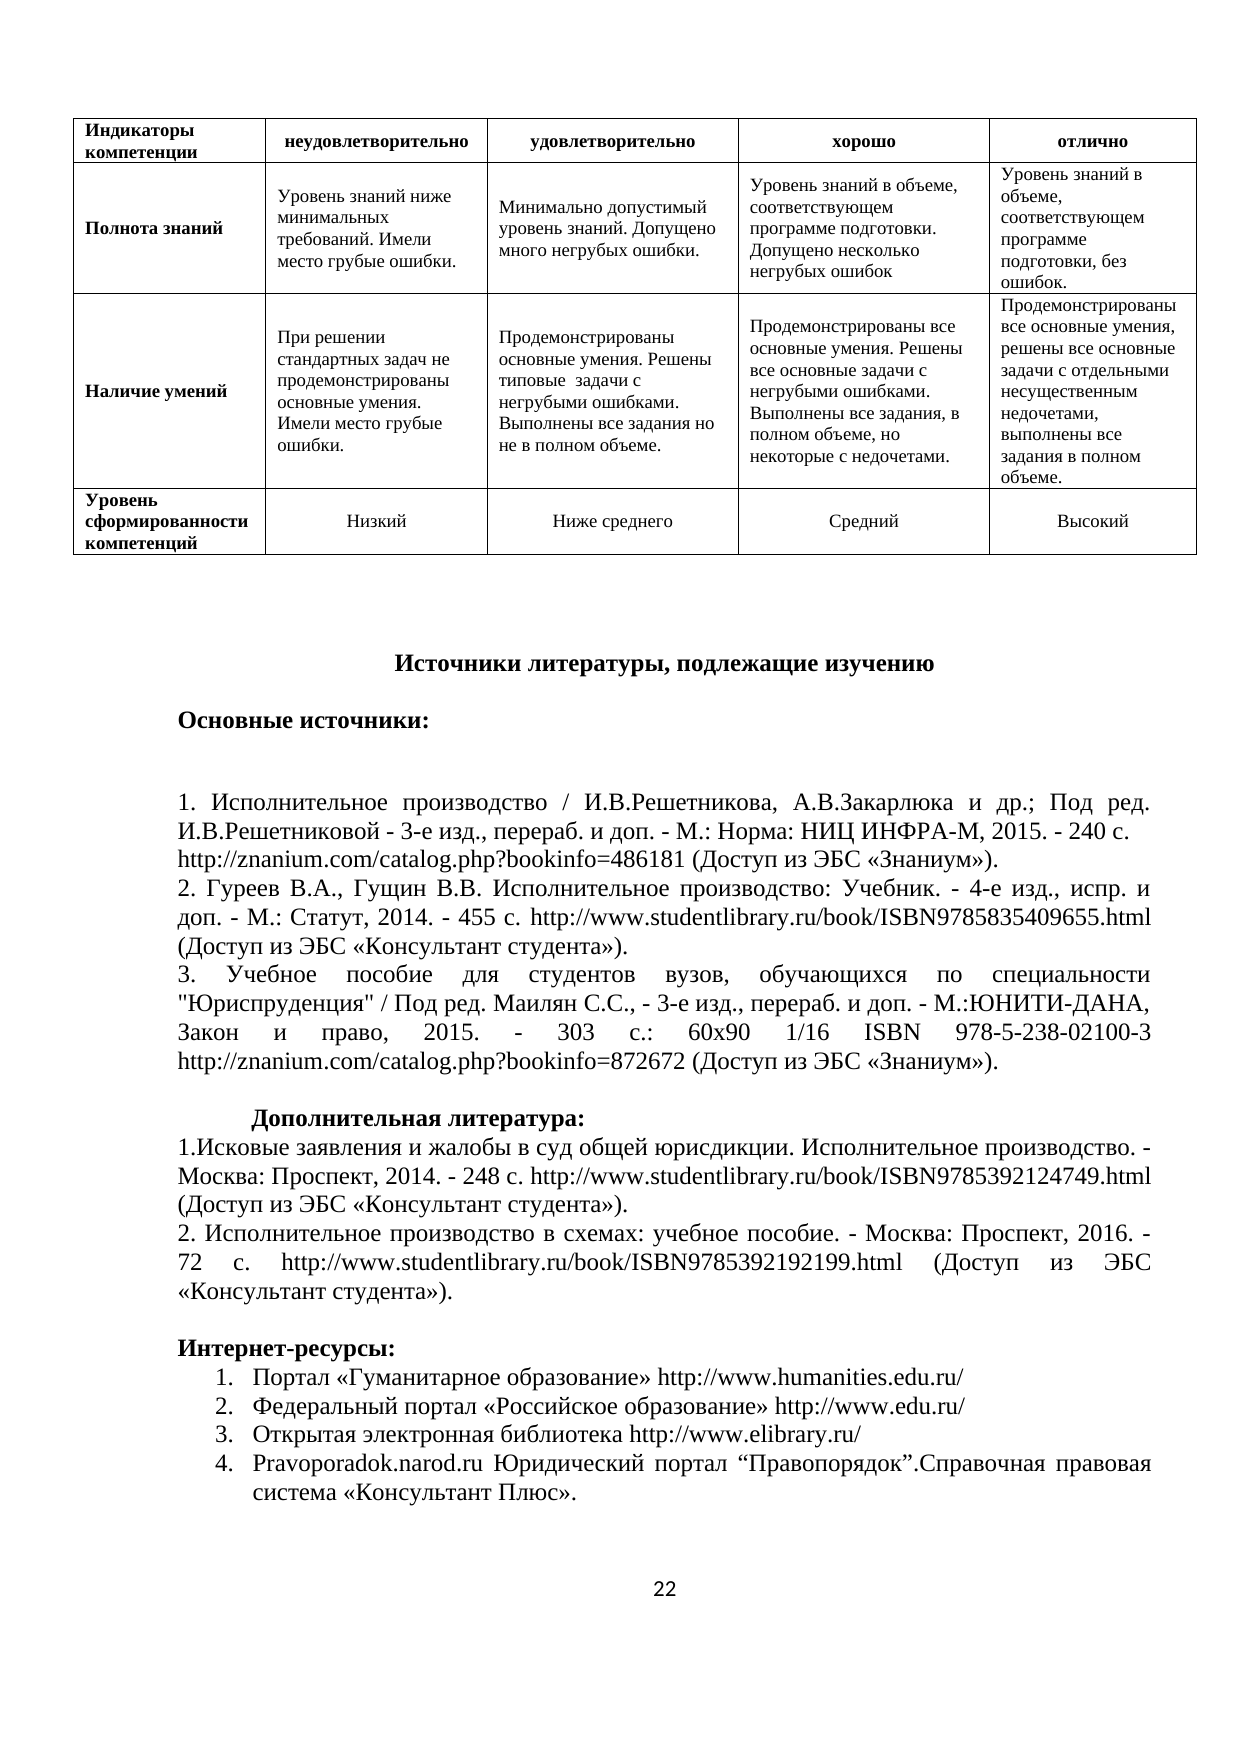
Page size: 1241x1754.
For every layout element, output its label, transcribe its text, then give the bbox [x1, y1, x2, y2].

text 3. Учебное пособие для студентов вузов, обучающихся по специальности "Юриспруденция" / Под ред. Маилян С.С., - 3-е изд., перераб. и доп. - М.:ЮНИТИ-ДАНА, Закон и право, 2015. - 303 с.: 60x90 1/16 ISBN 978-5-238-02100-3 http://znanium.com/catalog.php?bookinfo=872672 (Доступ из ЭБС «Знаниум»). [177, 959, 1152, 1074]
table_cell Продемонстрированы основные умения. Решены типовые задачи с негрубыми ошибками. Выполнены все задания но не в полном объеме. [488, 294, 738, 488]
text http://znanium.com/catalog.php?bookinfo=486181 (Доступ из ЭБС «Знаниум»). [177, 844, 1152, 873]
text Источники литературы, подлежащие изучению [177, 648, 1152, 676]
table_header удовлетворительно [488, 119, 738, 162]
table_header Индикаторы компетенции [74, 119, 265, 162]
list Открытая электронная библиотека http://www.elibrary.ru/ [215, 1419, 1152, 1448]
table_cell Ниже среднего [488, 489, 738, 553]
table_cell Средний [739, 489, 989, 553]
table_cell Низкий [266, 489, 487, 553]
text Дополнительная литература: [177, 1103, 1152, 1132]
list Федеральный портал «Российское образование» http://www.edu.ru/ [215, 1391, 1152, 1419]
table_cell Уровень знаний в объеме, соответствующем программе подготовки, без ошибок. [990, 163, 1196, 293]
table_cell Уровень знаний ниже минимальных требований. Имели место грубые ошибки. [266, 163, 487, 293]
table_header неудовлетворительно [266, 119, 487, 162]
text 2. Исполнительное производство в схемах: учебное пособие. - Москва: Проспект, 2016. - 72 с. http://www.studentlibrary.ru/book/ISBN9785392192199.html (Доступ из ЭБС «Консультант студента»). [177, 1218, 1152, 1304]
table_cell Полнота знаний [74, 163, 265, 293]
table_cell Уровень знаний в объеме, соответствующем программе подготовки. Допущено несколько негрубых ошибок [739, 163, 989, 293]
list Pravoporadok.narod.ru Юридический портал “Правопорядок”.Справочная правовая система «Консультант Плюс». [215, 1448, 1152, 1506]
table_cell При решении стандартных задач не продемонстрированы основные умения. Имели место грубые ошибки. [266, 294, 487, 488]
table_cell Уровень сформированности компетенций [74, 489, 265, 553]
text Основные источники: [177, 705, 1152, 734]
table_cell Высокий [990, 489, 1196, 553]
table_header отлично [990, 119, 1196, 162]
list Портал «Гуманитарное образование» http://www.humanities.edu.ru/ [215, 1362, 1152, 1391]
text 2. Гуреев В.А., Гущин В.В. Исполнительное производство: Учебник. - 4-е изд., испр. и доп. - М.: Статут, 2014. - 455 с. http://www.studentlibrary.ru/book/ISBN9785835409655.html (Доступ из ЭБС «Консультант студента»). [177, 873, 1152, 959]
text 1.Исковые заявления и жалобы в суд общей юрисдикции. Исполнительное производство. - Москва: Проспект, 2014. - 248 с. http://www.studentlibrary.ru/book/ISBN9785392124749.html (Доступ из ЭБС «Консультант студента»). [177, 1132, 1152, 1218]
table_header хорошо [739, 119, 989, 162]
text 1. Исполнительное производство / И.В.Решетникова, А.В.Закарлюка и др.; Под ред. И.В.Решетниковой - 3-e изд., перераб. и доп. - М.: Норма: НИЦ ИНФРА-М, 2015. - 240 с. [177, 787, 1152, 844]
table_cell Минимально допустимый уровень знаний. Допущено много негрубых ошибки. [488, 163, 738, 293]
table_cell Наличие умений [74, 294, 265, 488]
table_cell Продемонстрированы все основные умения. Решены все основные задачи с негрубыми ошибками. Выполнены все задания, в полном объеме, но некоторые с недочетами. [739, 294, 989, 488]
text Интернет-ресурсы: [177, 1333, 1152, 1362]
table_cell Продемонстрированы все основные умения, решены все основные задачи с отдельными несущественным недочетами, выполнены все задания в полном объеме. [990, 294, 1196, 488]
